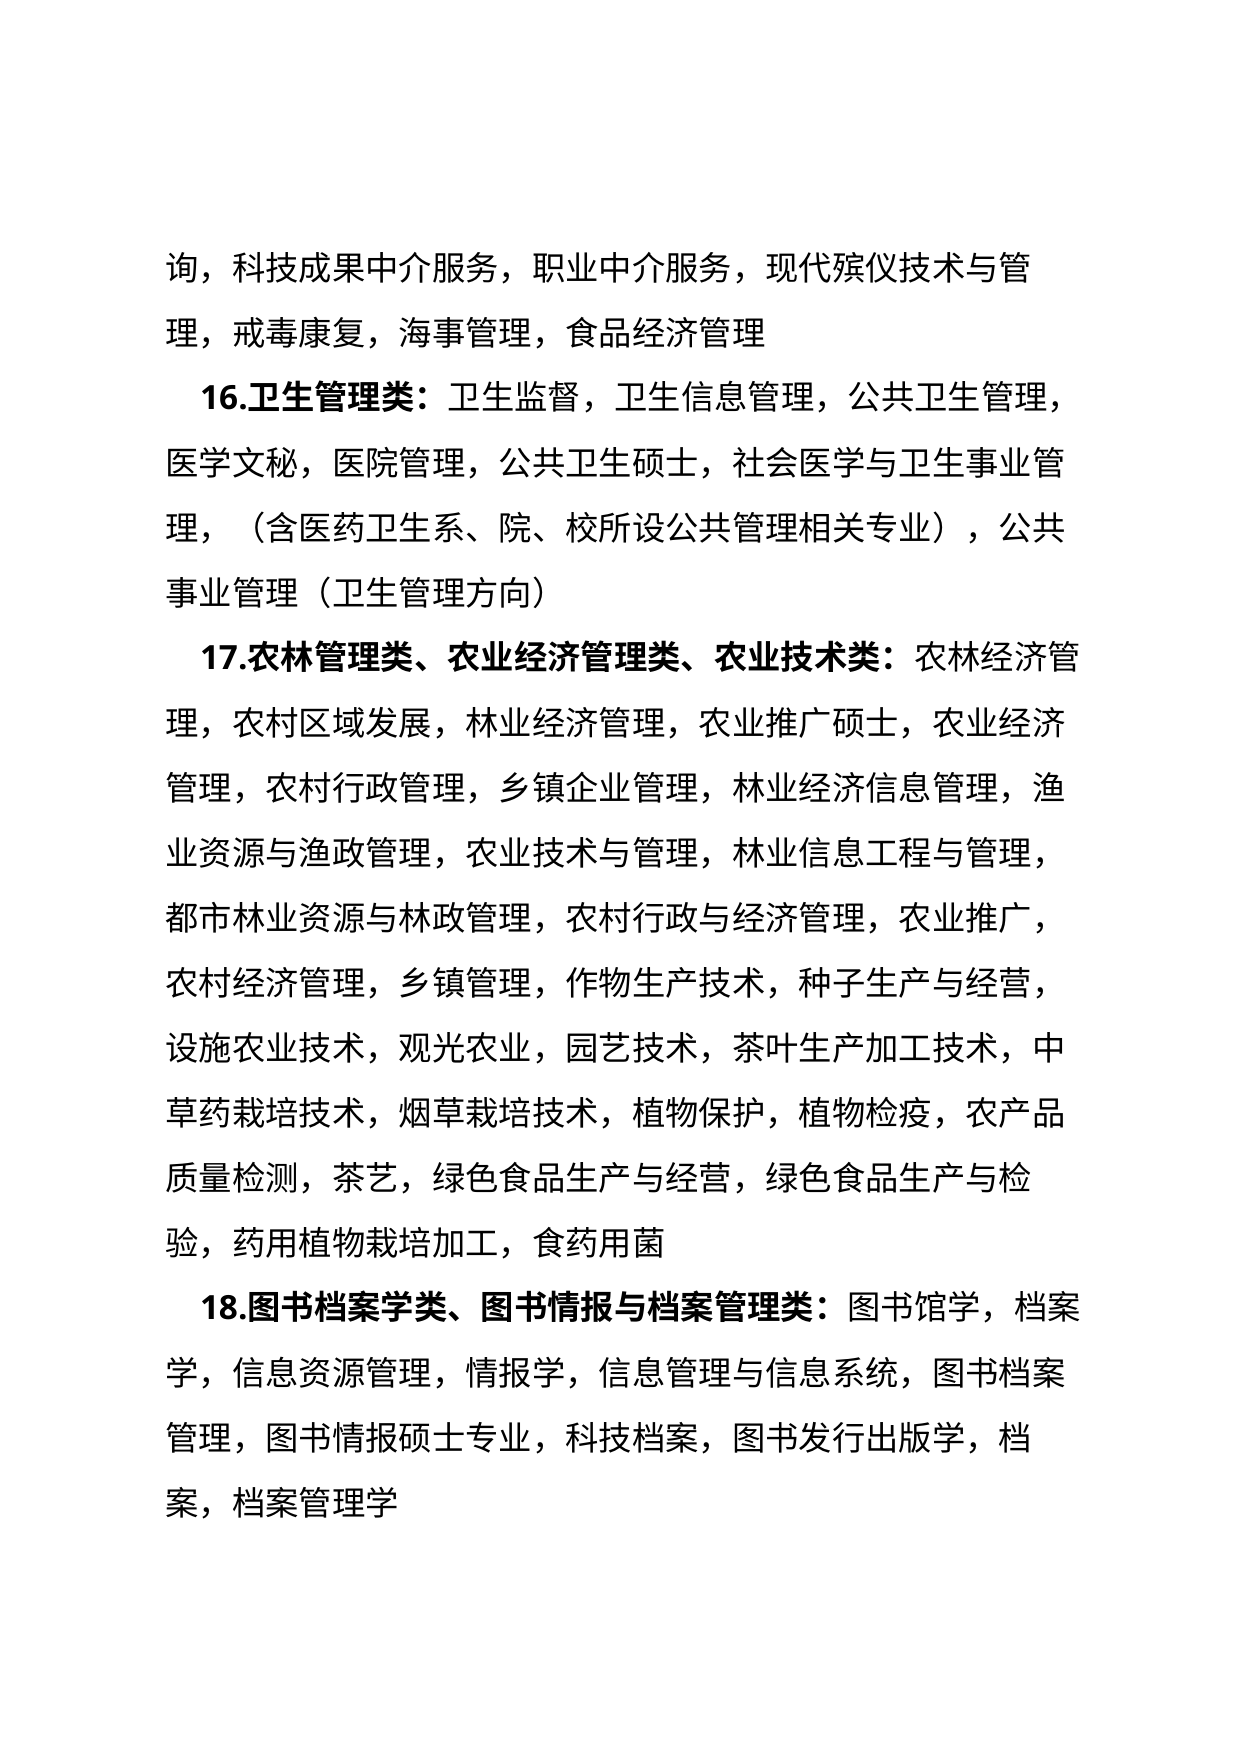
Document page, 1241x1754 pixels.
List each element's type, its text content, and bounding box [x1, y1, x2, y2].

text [165, 233, 1087, 363]
text 17.农林管理类、农业经济管理类、农业技术类：农林经济管理，农村区域发展，林业经济管理，农业推广硕士，农业经济管理，农村行政管理，乡镇企业管理，林业经济信息管理，渔业资源与渔政管理，农业技术与管理，林业信息工程与管理，都市林业资源与林政管理，农村行政与经济管理，农业推广，农村经济管理，乡镇管理，作物生产技术，种子生产与经营，设施农业技术，观光农业，园艺技术，茶叶生产加工技术，中草药栽培技术，烟草栽培技术，植物保护，植物检疫，农产品质量检测，茶艺，绿色食品生产与经营，绿色食品生产与检验，药用植物栽培加工，食药用菌 [165, 623, 1087, 1273]
text 18.图书档案学类、图书情报与档案管理类：图书馆学，档案学，信息资源管理，情报学，信息管理与信息系统，图书档案管理，图书情报硕士专业，科技档案，图书发行出版学，档案，档案管理学 [165, 1273, 1087, 1533]
text 16.卫生管理类：卫生监督，卫生信息管理，公共卫生管理，医学文秘，医院管理，公共卫生硕士，社会医学与卫生事业管理，（含医药卫生系、院、校所设公共管理相关专业），公共事业管理（卫生管理方向） [165, 363, 1087, 623]
